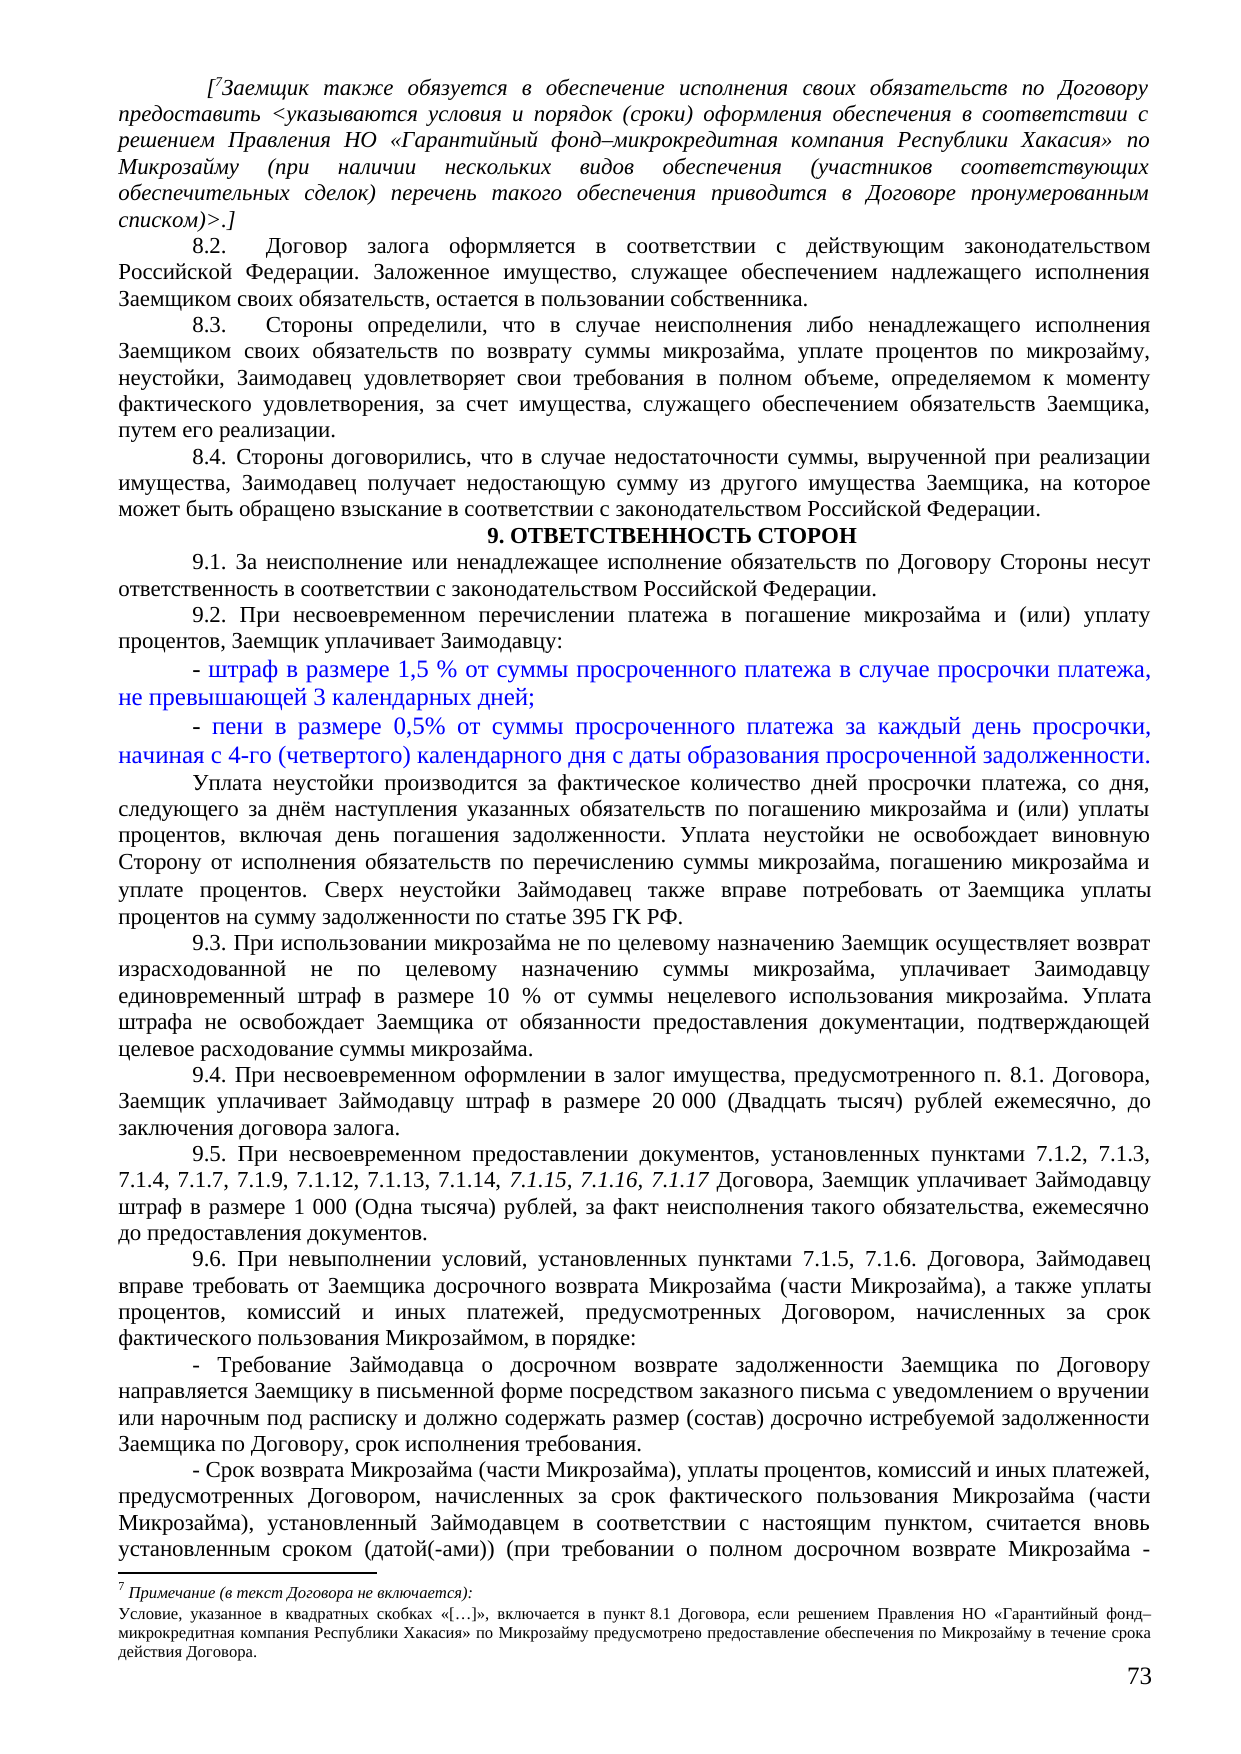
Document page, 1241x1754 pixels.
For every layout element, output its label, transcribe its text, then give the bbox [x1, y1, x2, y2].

text - штраф в размере 1,5 % от суммы просроченного платежа в случае просрочки платежа, не превышающей 3 календарных дней; [118, 654, 1152, 711]
text 9.5. При несвоевременном предоставлении документов, установленных пунктами 7.1.2, 7.1.3, 7.1.4, 7.1.7, 7.1.9, 7.1.12, 7.1.13, 7.1.14, 7.1.15, 7.1.16, 7.1.17 Договора, Заемщик уплачивает Займодавцу штраф в размере 1 000 (Одна тысяча) рублей, за факт неисполнения такого обязательства, ежемесячно до предоставления документов. [118, 1140, 1152, 1245]
text - Требование Займодавца о досрочном возврате задолженности Заемщика по Договору направляется Заемщику в письменной форме посредством заказного письма с уведомлением о вручении или нарочным под расписку и должно содержать размер (состав) досрочно истребуемой задолженности Заемщика по Договору, срок исполнения требования. [118, 1351, 1152, 1456]
text 9.2. При несвоевременном перечислении платежа в погашение микрозайма и (или) уплату процентов, Заемщик уплачивает Заимодавцу: [118, 601, 1152, 654]
text 9.6. При невыполнении условий, установленных пунктами 7.1.5, 7.1.6. Договора, Займодавец вправе требовать от Заемщика досрочного возврата Микрозайма (части Микрозайма), а также уплаты процентов, комиссий и иных платежей, предусмотренных Договором, начисленных за срок фактического пользования Микрозаймом, в порядке: [118, 1245, 1152, 1351]
text 9.3. При использовании микрозайма не по целевому назначению Заемщик осуществляет возврат израсходованной не по целевому назначению суммы микрозайма, уплачивает Заимодавцу единовременный штраф в размере 10 % от суммы нецелевого использования микрозайма. Уплата штрафа не освобождает Заемщика от обязанности предоставления документации, подтверждающей целевое расходование суммы микрозайма. [118, 929, 1152, 1061]
text Уплата неустойки производится за фактическое количество дней просрочки платежа, со дня, следующего за днём наступления указанных обязательств по погашению микрозайма и (или) уплаты процентов, включая день погашения задолженности. Уплата неустойки не освобождает виновную Сторону от исполнения обязательств по перечислению суммы микрозайма, погашению микрозайма и уплате процентов. Сверх неустойки Займодавец также вправе потребовать от Заемщика уплаты процентов на сумму задолженности по статье 395 ГК РФ. [118, 769, 1152, 929]
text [118, 1456, 1152, 1562]
list Договор залога оформляется в соответствии с действующим законодательством Российской Федерации. Заложенное имущество, служащее обеспечением надлежащего исполнения Заемщиком своих обязательств, остается в пользовании собственника. [118, 232, 1152, 311]
text [Заемщик также обязуется в обеспечение исполнения своих обязательств по Договору предоставить <указываются условия и порядок (сроки) оформления обеспечения в соответствии с решением Правления НО «Гарантийный фонд–микрокредитная компания Республики Хакасия» по Микрозайму (при наличии нескольких видов обеспечения (участников соответствующих обеспечительных сделок) перечень такого обеспечения приводится в Договоре пронумерованным списком)>.] [118, 74, 1152, 232]
list Стороны договорились, что в случае недостаточности суммы, вырученной при реализации имущества, Заимодавец получает недостающую сумму из другого имущества Заемщика, на которое может быть обращено взыскание в соответствии с законодательством Российской Федерации. [118, 443, 1152, 522]
text 9. ОТВЕТСТВЕННОСТЬ СТОРОН [118, 522, 1152, 548]
list Стороны определили, что в случае неисполнения либо ненадлежащего исполнения Заемщиком своих обязательств по возврату суммы микрозайма, уплате процентов по микрозайму, неустойки, Заимодавец удовлетворяет свои требования в полном объеме, определяемом к моменту фактического удовлетворения, за счет имущества, служащего обеспечением обязательств Заемщика, путем его реализации. [118, 311, 1152, 443]
text 9.1. За неисполнение или ненадлежащее исполнение обязательств по Договору Стороны несут ответственность в соответствии с законодательством Российской Федерации. [118, 548, 1152, 601]
text - пени в размере 0,5% от суммы просроченного платежа за каждый день просрочки, начиная с 4-го (четвертого) календарного дня с даты образования просроченной задолженности. [118, 711, 1152, 769]
text 9.4. При несвоевременном оформлении в залог имущества, предусмотренного п. 8.1. Договора, Заемщик уплачивает Займодавцу штраф в размере 20 000 (Двадцать тысяч) рублей ежемесячно, до заключения договора залога. [118, 1061, 1152, 1140]
